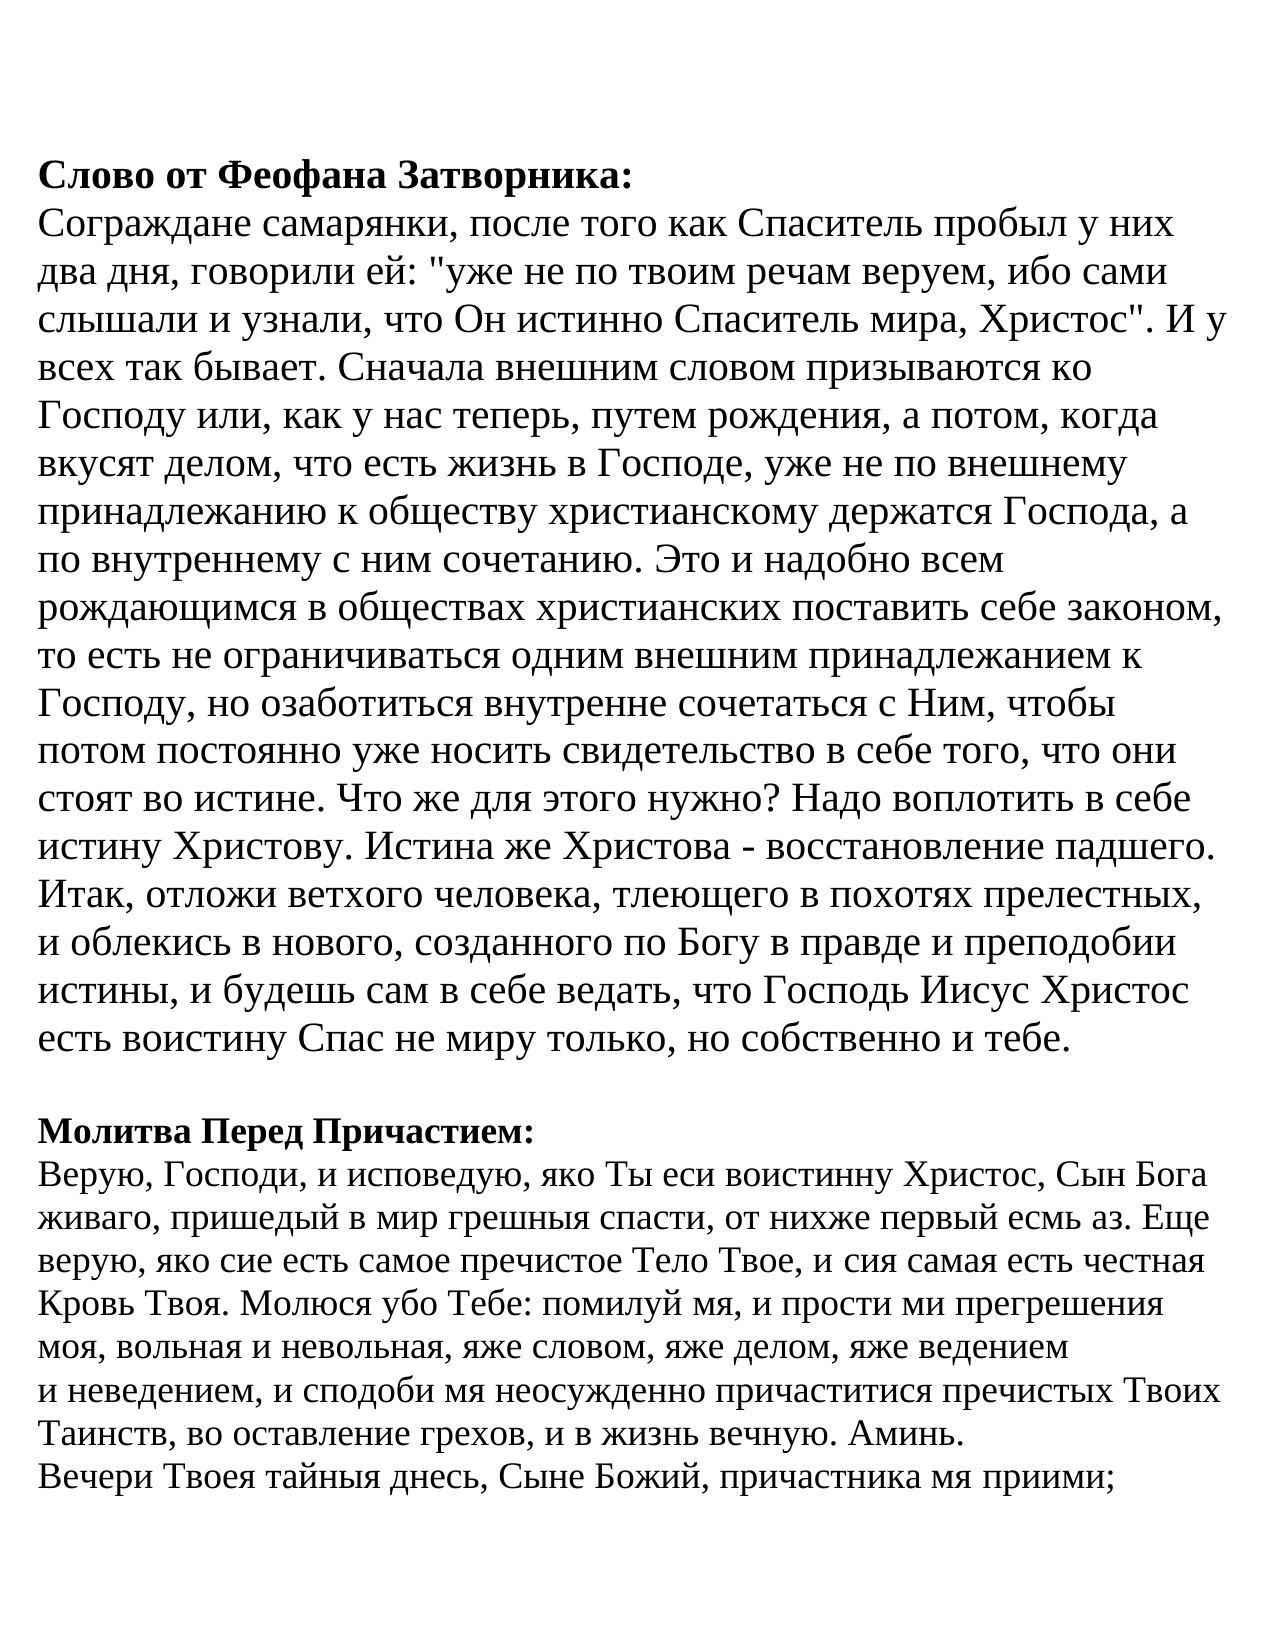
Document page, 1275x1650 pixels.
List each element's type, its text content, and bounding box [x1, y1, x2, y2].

text Верую, Господи, и исповедую, яко Ты еси воистинну Христос, Сын Бога живаго, пришедый в мир грешныя спасти, от нихже первый есмь аз. Еще верую, яко сие есть самое пречистое Тело Твое, и сия самая есть честная Кровь Твоя. Молюся убо Тебе: помилуй мя, и прости ми прегрешения моя, вольная и невольная, яже словом, яже делом, яже ведением и неведением, и сподоби мя неосужденно причаститися пречистых Твоих Таинств, во оставление грехов, и в жизнь вечную. Аминь. [37, 1151, 1228, 1453]
text Сограждане самарянки, после того как Спаситель пробыл у них два дня, говорили ей: "уже не по твоим речам веруем, ибо сами слышали и узнали, что Он истинно Спаситель мира, Христос". И у всех так бывает. Сначала внешним словом призываются ко Господу или, как у нас теперь, путем рождения, а потом, когда вкусят делом, что есть жизнь в Господе, уже не по внешнему принадлежанию к обществу христианскому держатся Господа, а по внутреннему с ним сочетанию. Это и надобно всем рождающимся в обществах христианских поставить себе законом, то есть не ограничиваться одним внешним принадлежанием к Господу, но озаботиться внутренне сочетаться с Ним, чтобы потом постоянно уже носить свидетельство в себе того, что они стоят во истине. Что же для этого нужно? Надо воплотить в себе истину Христову. Истина же Христова - восстановление падшего. Итак, отложи ветхого человека, тлеющего в похотях прелестных, и облекись в нового, созданного по Богу в правде и преподобии истины, и будешь сам в себе ведать, что Господь Иисус Христос есть воистину Спас не миру только, но собственно и тебе. [37, 198, 1228, 1060]
text Молитва Перед Причастием: [37, 1108, 1228, 1151]
text Слово от Феофана Затворника: [37, 150, 1228, 198]
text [37, 1453, 1228, 1496]
